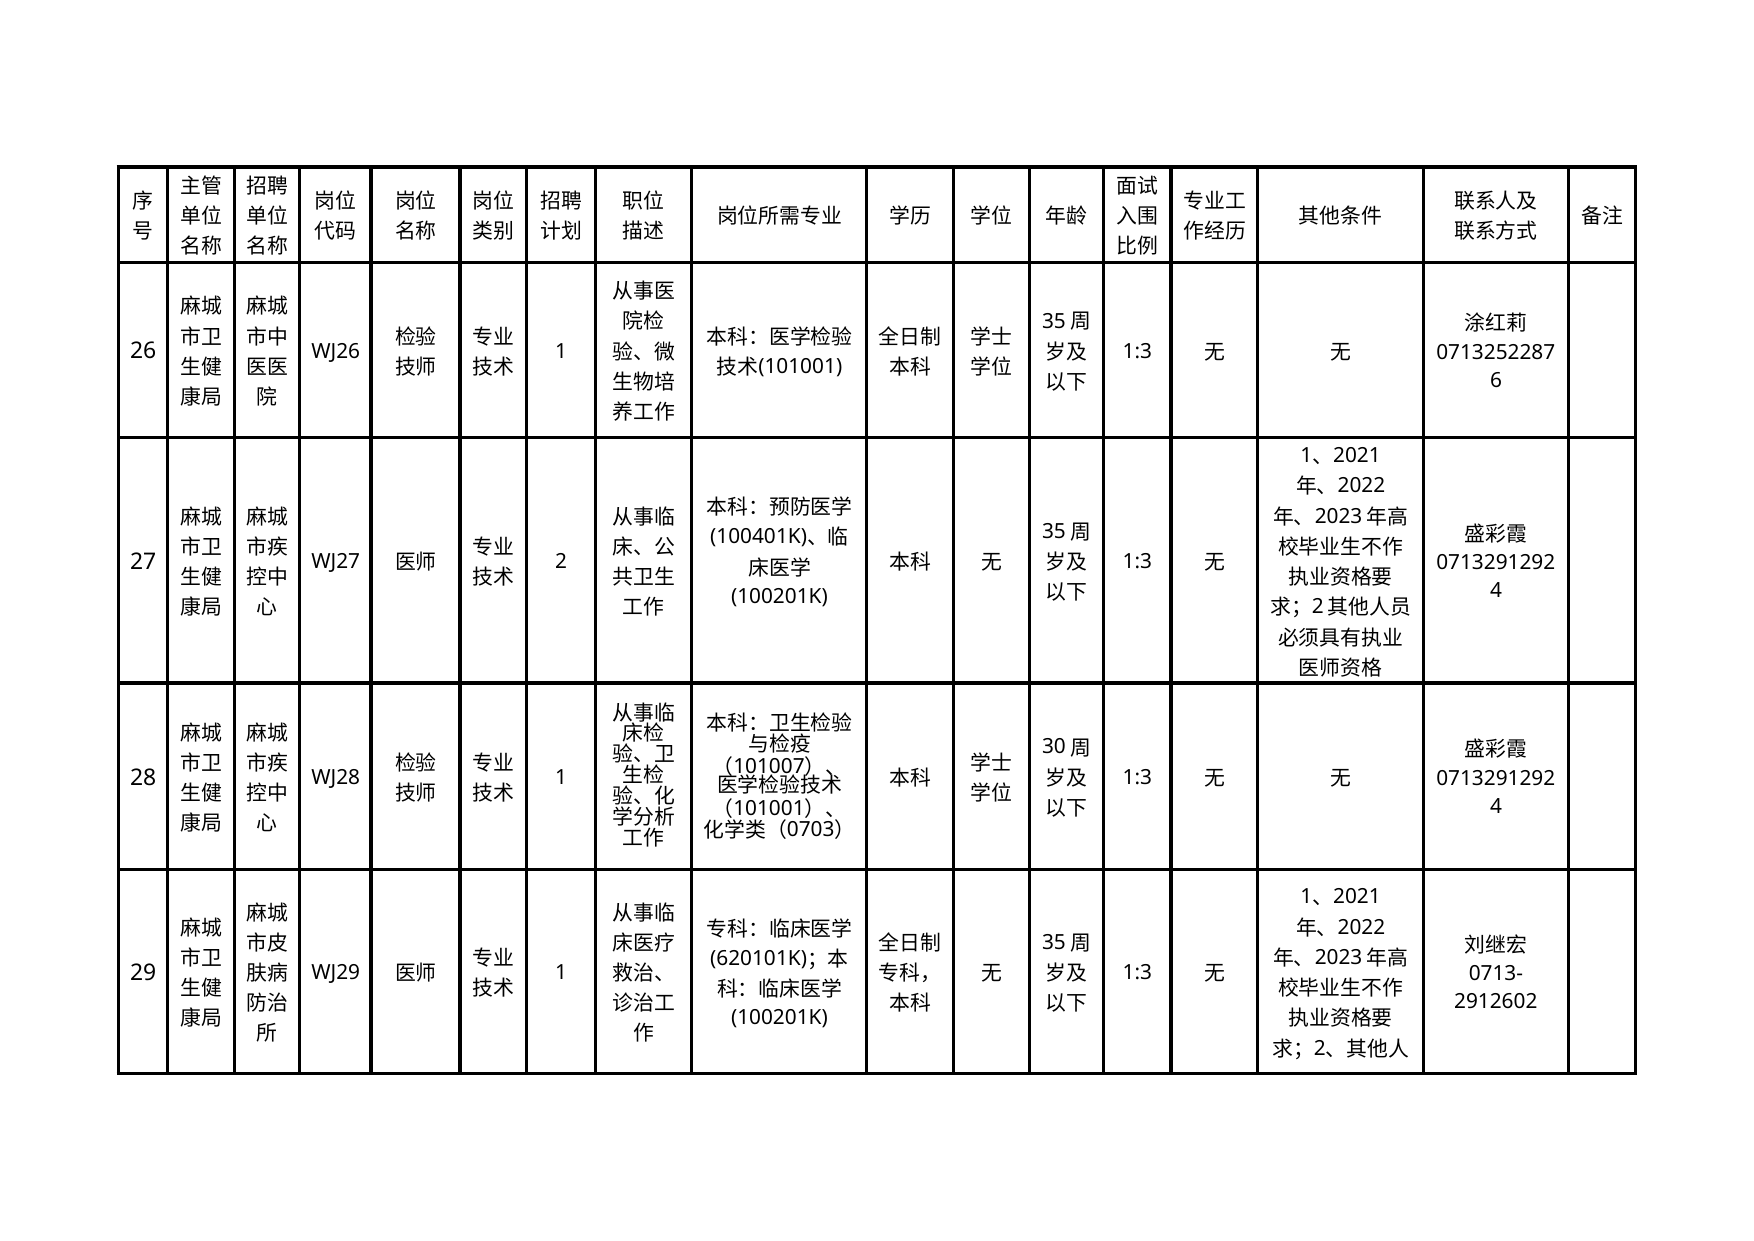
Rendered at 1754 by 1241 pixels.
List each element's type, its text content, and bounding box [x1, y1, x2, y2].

table_cell 2 [528, 439, 594, 681]
table_cell 1:3 [1105, 685, 1169, 868]
table_cell 从事临床医疗救治、诊治工作 [597, 871, 690, 1072]
table_cell WJ28 [301, 685, 369, 868]
table_cell 35周岁及以下 [1031, 871, 1102, 1072]
table_cell 盛彩霞 07132912924 [1425, 685, 1567, 868]
table_cell 无 [1259, 685, 1422, 868]
table_header 学历 [868, 169, 952, 261]
table_header 招聘单位名称 [236, 169, 298, 261]
table_header 联系人及 联系方式 [1425, 169, 1567, 261]
table_header 序号 [120, 169, 166, 261]
table_cell 26 [120, 264, 166, 436]
table_header 招聘计划 [528, 169, 594, 261]
table_cell 28 [120, 685, 166, 868]
table_cell 专科：临床医学(620101K)；本科：临床医学(100201K) [693, 871, 865, 1072]
table_cell 35周岁及以下 [1031, 439, 1102, 681]
table_cell 从事临床检验、卫生检验、化学分析工作 [597, 685, 690, 868]
table_header 职位 描述 [597, 169, 690, 261]
table_cell 麻城市卫生健康局 [169, 685, 233, 868]
table_cell 本科 [868, 439, 952, 681]
table_cell [1570, 439, 1634, 681]
table_cell [1570, 685, 1634, 868]
table_cell 专业技术 [462, 685, 525, 868]
table_header 年龄 [1031, 169, 1102, 261]
table_cell 学士 学位 [955, 685, 1028, 868]
table_header 岗位代码 [301, 169, 369, 261]
table_cell 刘继宏 0713-2912602 [1425, 871, 1567, 1072]
table_cell 麻城市卫生健康局 [169, 264, 233, 436]
table_cell 医师 [373, 439, 458, 681]
table_cell 涂红莉07132522876 [1425, 264, 1567, 436]
table_header 岗位所需专业 [693, 169, 865, 261]
table_header 面试入围比例 [1105, 169, 1169, 261]
table_cell 1、2021年、2022年、2023年高校毕业生不作执业资格要求；2其他人员必须具有执业医师资格 [1259, 439, 1422, 681]
table_cell 30周岁及以下 [1031, 685, 1102, 868]
table_cell 本科：预防医学(100401K)、临床医学(100201K) [693, 439, 865, 681]
table_header 主管单位名称 [169, 169, 233, 261]
table_cell 专业技术 [462, 264, 525, 436]
table_cell 麻城市卫生健康局 [169, 871, 233, 1072]
table_cell WJ26 [301, 264, 369, 436]
table_cell 27 [120, 439, 166, 681]
table_cell 无 [1173, 685, 1256, 868]
table_cell 无 [1173, 871, 1256, 1072]
table_cell 无 [955, 439, 1028, 681]
table_header 专业工作经历 [1173, 169, 1256, 261]
table_header 岗位类别 [462, 169, 525, 261]
table_cell 盛彩霞 07132912924 [1425, 439, 1567, 681]
table_cell 1:3 [1105, 264, 1169, 436]
table_cell [1570, 871, 1634, 1072]
table_cell 检验 技师 [373, 685, 458, 868]
table_cell 1:3 [1105, 871, 1169, 1072]
table_cell [1570, 264, 1634, 436]
table_cell 本科 [868, 685, 952, 868]
table_cell 检验 技师 [373, 264, 458, 436]
table_cell 麻城市疾控中心 [236, 439, 298, 681]
table_cell 29 [120, 871, 166, 1072]
table_header 学位 [955, 169, 1028, 261]
table_cell 1 [528, 685, 594, 868]
table_cell 从事临床、公共卫生工作 [597, 439, 690, 681]
table_header 其他条件 [1259, 169, 1422, 261]
table_cell 无 [955, 871, 1028, 1072]
table_cell 本科：卫生检验与检疫（101007）、医学检验技术（101001）、化学类（0703） [693, 685, 865, 868]
table_cell WJ29 [301, 871, 369, 1072]
table_header 岗位 名称 [373, 169, 458, 261]
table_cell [1259, 871, 1422, 1072]
table_cell 35周岁及以下 [1031, 264, 1102, 436]
table_cell 本科：医学检验技术(101001) [693, 264, 865, 436]
table_cell 麻城市皮肤病防治所 [236, 871, 298, 1072]
table_cell 麻城市卫生健康局 [169, 439, 233, 681]
table_cell 全日制本科 [868, 264, 952, 436]
table_cell 1 [528, 871, 594, 1072]
table_cell 从事医院检验、微生物培养工作 [597, 264, 690, 436]
table_cell 学士学位 [955, 264, 1028, 436]
table_cell 专业技术 [462, 871, 525, 1072]
table_cell 医师 [373, 871, 458, 1072]
table_cell 全日制专科，本科 [868, 871, 952, 1072]
table_cell 麻城市中医医院 [236, 264, 298, 436]
table_cell 无 [1173, 264, 1256, 436]
table_cell 无 [1259, 264, 1422, 436]
table_cell 麻城市疾控中心 [236, 685, 298, 868]
table_cell 专业技术 [462, 439, 525, 681]
table_header 备注 [1570, 169, 1634, 261]
table_cell 无 [1173, 439, 1256, 681]
table_cell WJ27 [301, 439, 369, 681]
table_cell 1 [528, 264, 594, 436]
table_cell 1:3 [1105, 439, 1169, 681]
